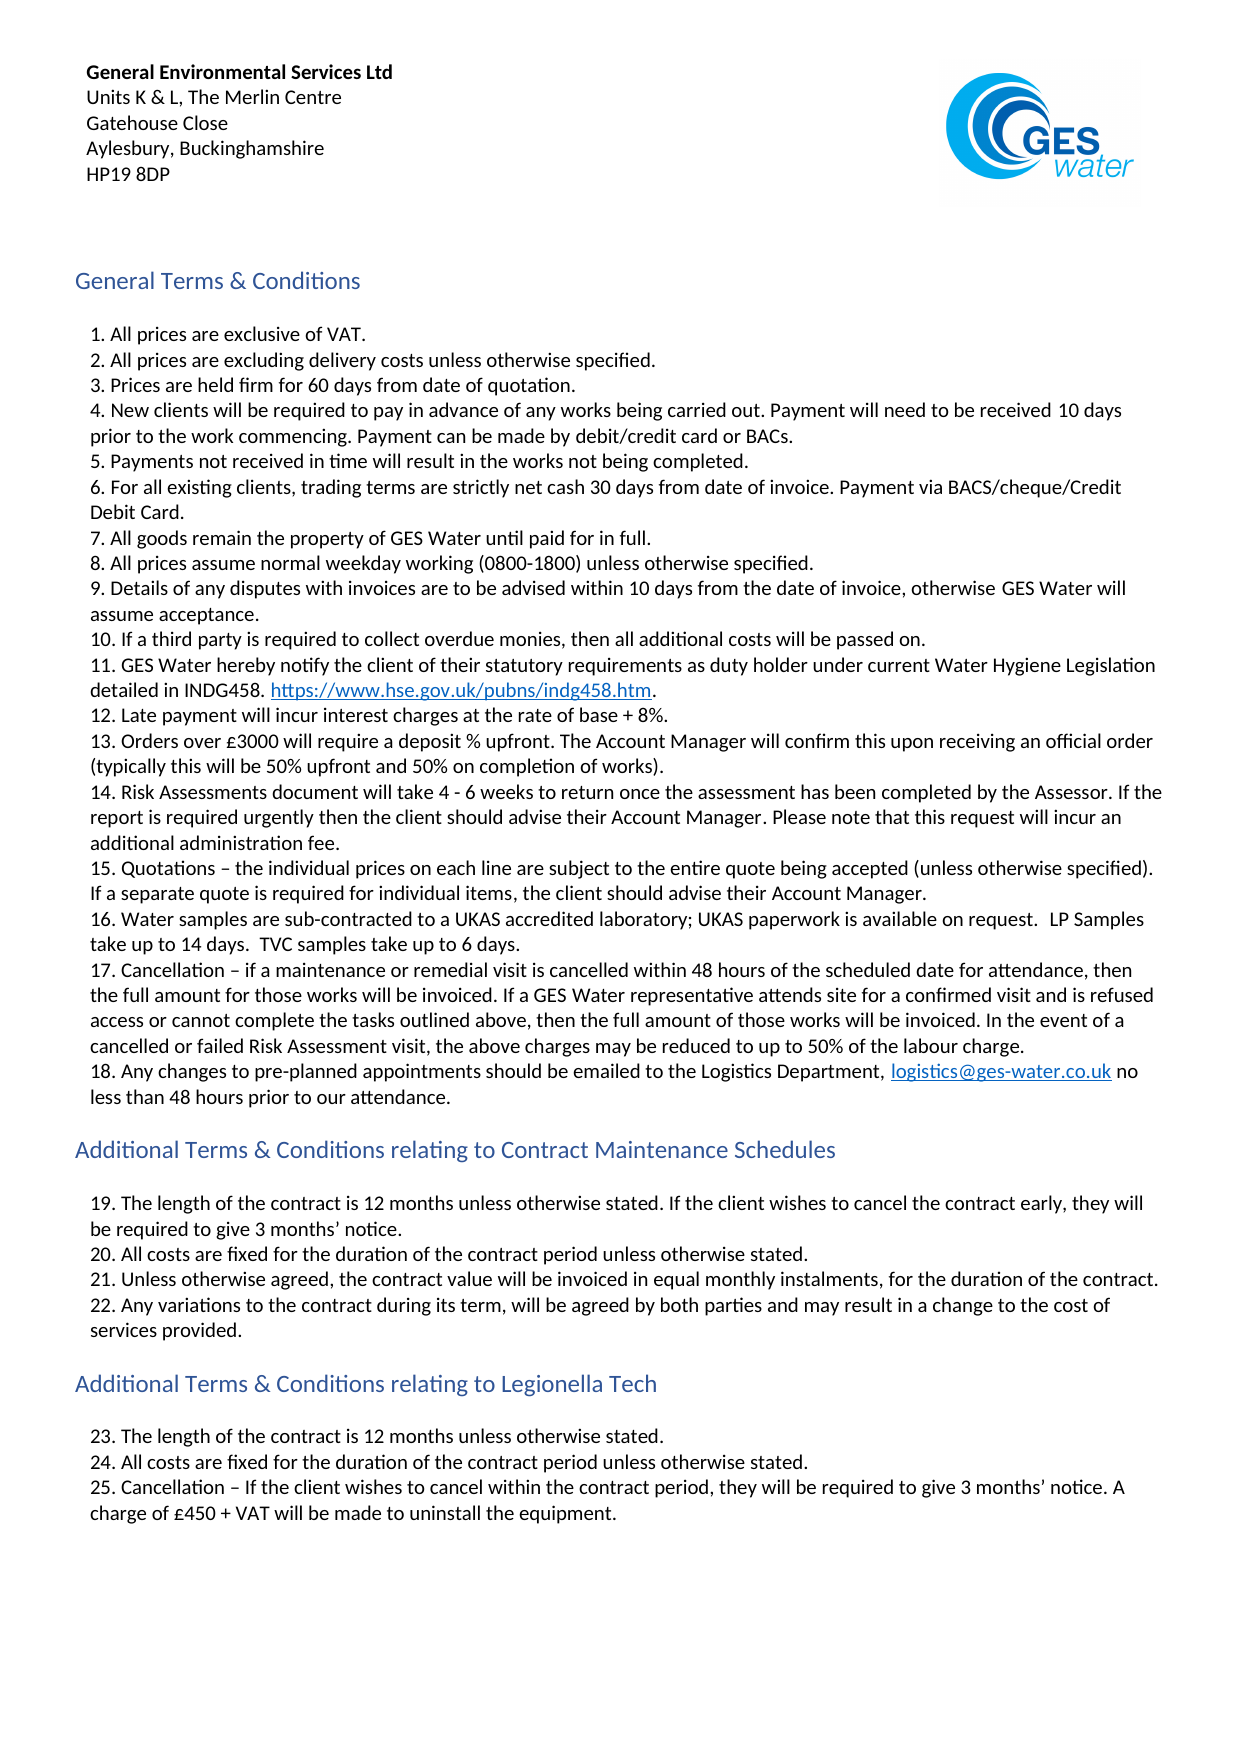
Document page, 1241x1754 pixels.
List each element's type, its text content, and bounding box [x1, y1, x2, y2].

text 13. Orders over £3000 will require a deposit % upfront. The Account Manager will confirm this upon receiving an official order (typically this will be 50% upfront and 50% on completion of works). [90, 728, 1165, 779]
text 19. The length of the contract is 12 months unless otherwise stated. If the client wishes to cancel the contract early, they will be required to give 3 months’ notice. 20. All costs are fixed for the duration of the contract period unless otherwise stated. [90, 1190, 1165, 1267]
text 1. All prices are exclusive of VAT. [90, 321, 1165, 347]
text 14. Risk Assessments document will take 4 - 6 weeks to return once the assessment has been completed by the Assessor. If the report is required urgently then the client should advise their Account Manager. Please note that this request will incur an additional administration fee. [90, 779, 1165, 855]
text 18. Any changes to pre-planned appointments should be emailed to the Logistics Department, logistics@ges-water.co.uk no less than 48 hours prior to our attendance. [90, 1058, 1165, 1109]
text 21. Unless otherwise agreed, the contract value will be invoiced in equal monthly instalments, for the duration of the contract. [90, 1267, 1165, 1292]
text 16. Water samples are sub-contracted to a UKAS accredited laboratory; UKAS paperwork is available on request. LP Samples take up to 14 days. TVC samples take up to 6 days. [90, 906, 1165, 957]
text 23. The length of the contract is 12 months unless otherwise stated. [90, 1424, 1165, 1449]
text 10. If a third party is required to collect overdue monies, then all additional costs will be passed on. [90, 626, 1165, 652]
text 7. All goods remain the property of GES Water until paid for in full. [90, 525, 1165, 550]
text 8. All prices assume normal weekday working (0800-1800) unless otherwise specified. [90, 550, 1165, 576]
text 6. For all existing clients, trading terms are strictly net cash 30 days from date of invoice. Payment via BACS/cheque/Credit Debit Card. [90, 474, 1165, 525]
text 3. Prices are held firm for 60 days from date of quotation. [90, 372, 1165, 398]
text 5. Payments not received in time will result in the works not being completed. [90, 448, 1165, 474]
text 11. GES Water hereby notify the client of their statutory requirements as duty holder under current Water Hygiene Legislation detailed in INDG458. https://www.hse.gov.uk/pubns/indg458.htm. [90, 652, 1165, 703]
text 15. Quotations – the individual prices on each line are subject to the entire quote being accepted (unless otherwise specified). If a separate quote is required for individual items, the client should advise their Account Manager. [90, 855, 1165, 906]
subtitle General Terms & Conditions [75, 266, 1165, 296]
subtitle Additional Terms & Conditions relating to Contract Maintenance Schedules [75, 1134, 1165, 1165]
text 25. Cancellation – If the client wishes to cancel within the contract period, they will be required to give 3 months’ notice. A charge of £450 + VAT will be made to uninstall the equipment. [90, 1474, 1165, 1525]
text 12. Late payment will incur interest charges at the rate of base + 8%. [90, 703, 1165, 728]
text 9. Details of any disputes with invoices are to be advised within 10 days from the date of invoice, otherwise GES Water will assume acceptance. [90, 576, 1165, 626]
subtitle Additional Terms & Conditions relating to Legionella Tech [75, 1368, 1165, 1398]
text 22. Any variations to the contract during its term, will be agreed by both parties and may result in a change to the cost of services provided. [90, 1292, 1165, 1343]
picture [938, 59, 1142, 207]
text 2. All prices are excluding delivery costs unless otherwise specified. [90, 347, 1165, 372]
text 24. All costs are fixed for the duration of the contract period unless otherwise stated. [90, 1449, 1165, 1474]
text 17. Cancellation – if a maintenance or remedial visit is cancelled within 48 hours of the scheduled date for attendance, then the full amount for those works will be invoiced. If a GES Water representative attends site for a confirmed visit and is refused access or cannot complete the tasks outlined above, then the full amount of those works will be invoiced. In the event of a cancelled or failed Risk Assessment visit, the above charges may be reduced to up to 50% of the labour charge. [90, 957, 1165, 1058]
text 4. New clients will be required to pay in advance of any works being carried out. Payment will need to be received 10 days prior to the work commencing. Payment can be made by debit/credit card or BACs. [90, 398, 1165, 448]
